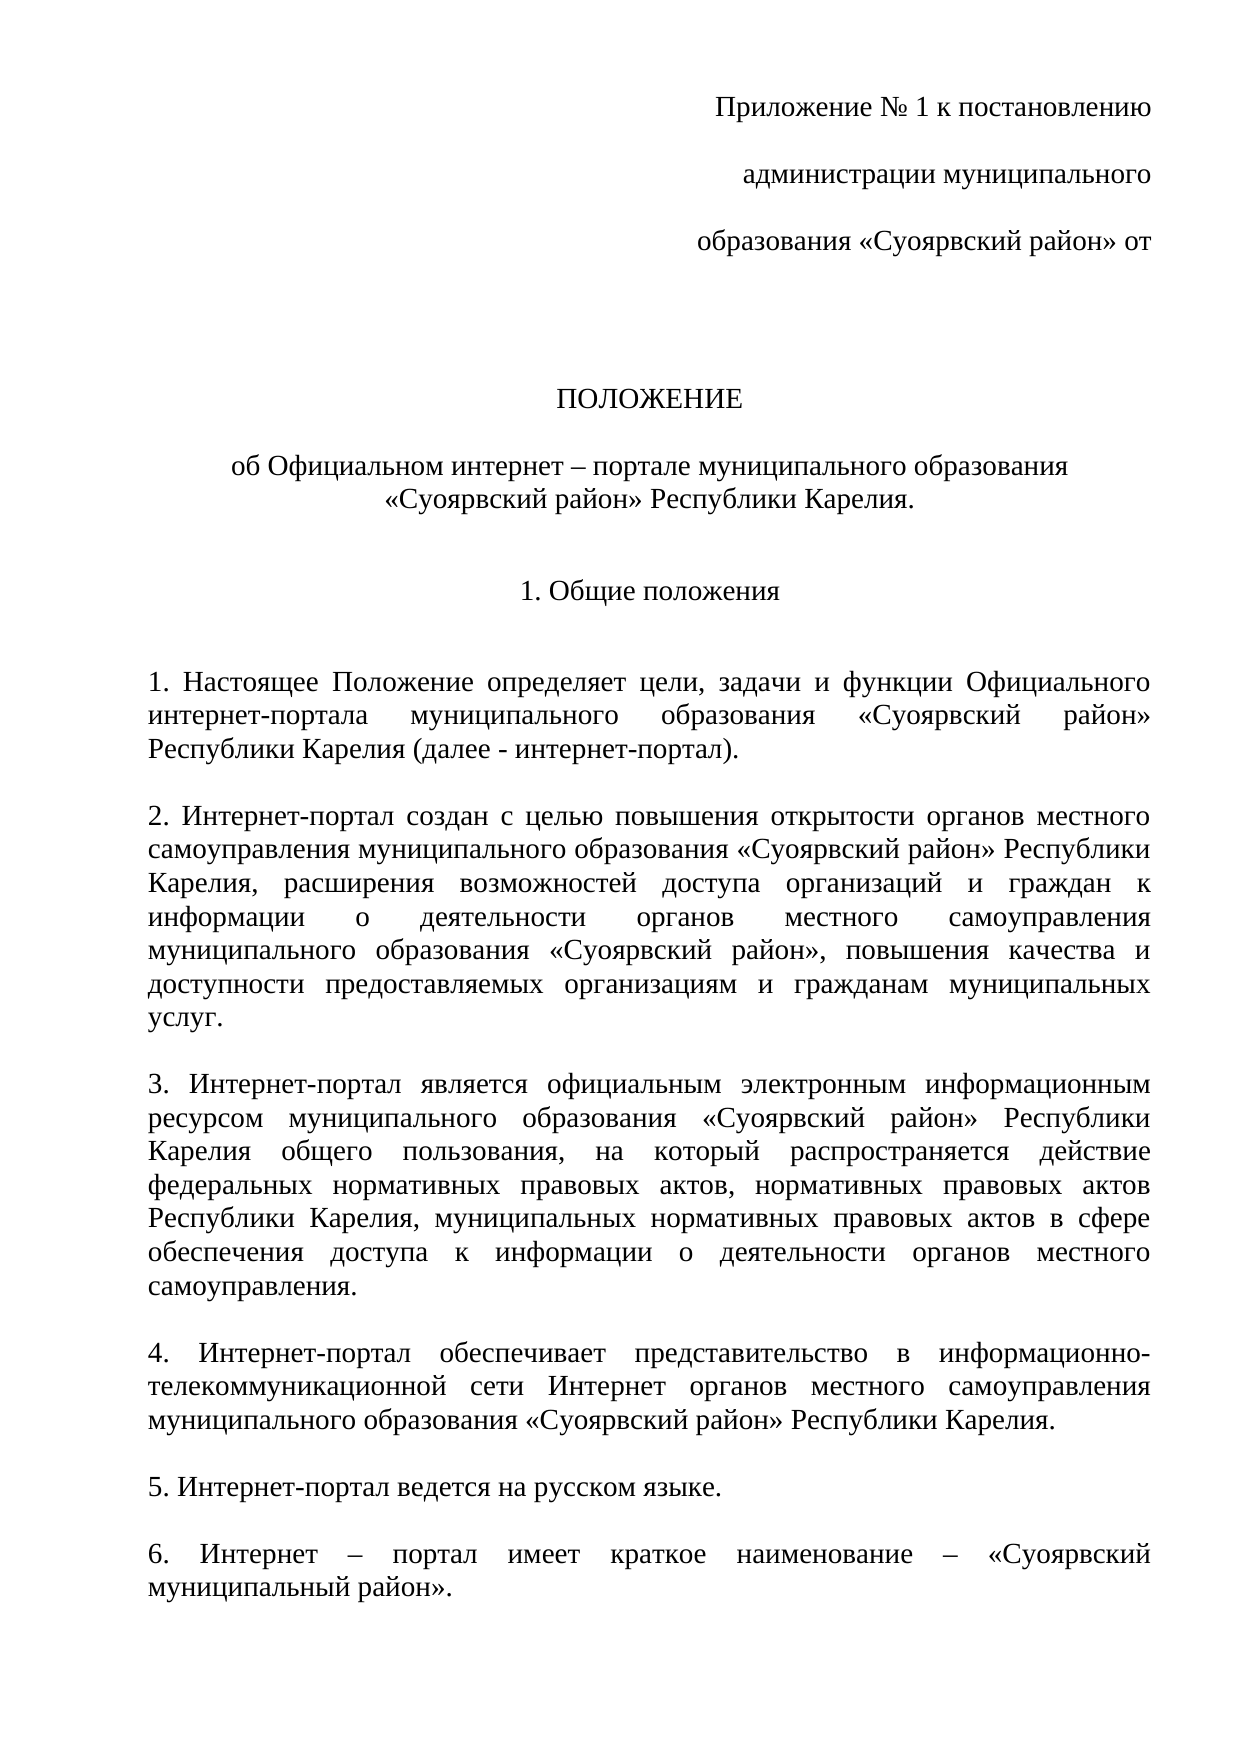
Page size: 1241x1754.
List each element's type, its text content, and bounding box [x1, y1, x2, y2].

text 3. Интернет-портал является официальным электронным информационным ресурсом муниципального образования «Суоярвский район» Республики Карелия общего пользования, на который распространяется действие федеральных нормативных правовых актов, нормативных правовых актов Республики Карелия, муниципальных нормативных правовых актов в сфере обеспечения доступа к информации о деятельности органов местного самоуправления. [148, 1066, 1152, 1301]
text 1. Настоящее Положение определяет цели, задачи и функции Официального интернет-портала муниципального образования «Суоярвский район» Республики Карелия (далее - интернет-портал). [148, 664, 1152, 764]
text 6. Интернет – портал имеет краткое наименование – «Суоярвский муниципальный район». [148, 1536, 1152, 1603]
text ПОЛОЖЕНИЕ [148, 381, 1152, 414]
text Приложение № 1 к постановлению [148, 89, 1152, 122]
text об Официальном интернет – портале муниципального образования «Суоярвский район» Республики Карелия. [148, 448, 1152, 515]
text 5. Интернет-портал ведется на русском языке. [148, 1469, 1152, 1502]
text администрации муниципального [148, 156, 1152, 189]
text 4. Интернет-портал обеспечивает представительство в информационно-телекоммуникационной сети Интернет органов местного самоуправления муниципального образования «Суоярвский район» Республики Карелия. [148, 1335, 1152, 1435]
text 1. Общие положения [148, 573, 1152, 606]
text образования «Суоярвский район» от [148, 223, 1152, 256]
text 2. Интернет-портал создан с целью повышения открытости органов местного самоуправления муниципального образования «Суоярвский район» Республики Карелия, расширения возможностей доступа организаций и граждан к информации о деятельности органов местного самоуправления муниципального образования «Суоярвский район», повышения качества и доступности предоставляемых организациям и гражданам муниципальных услуг. [148, 798, 1152, 1033]
